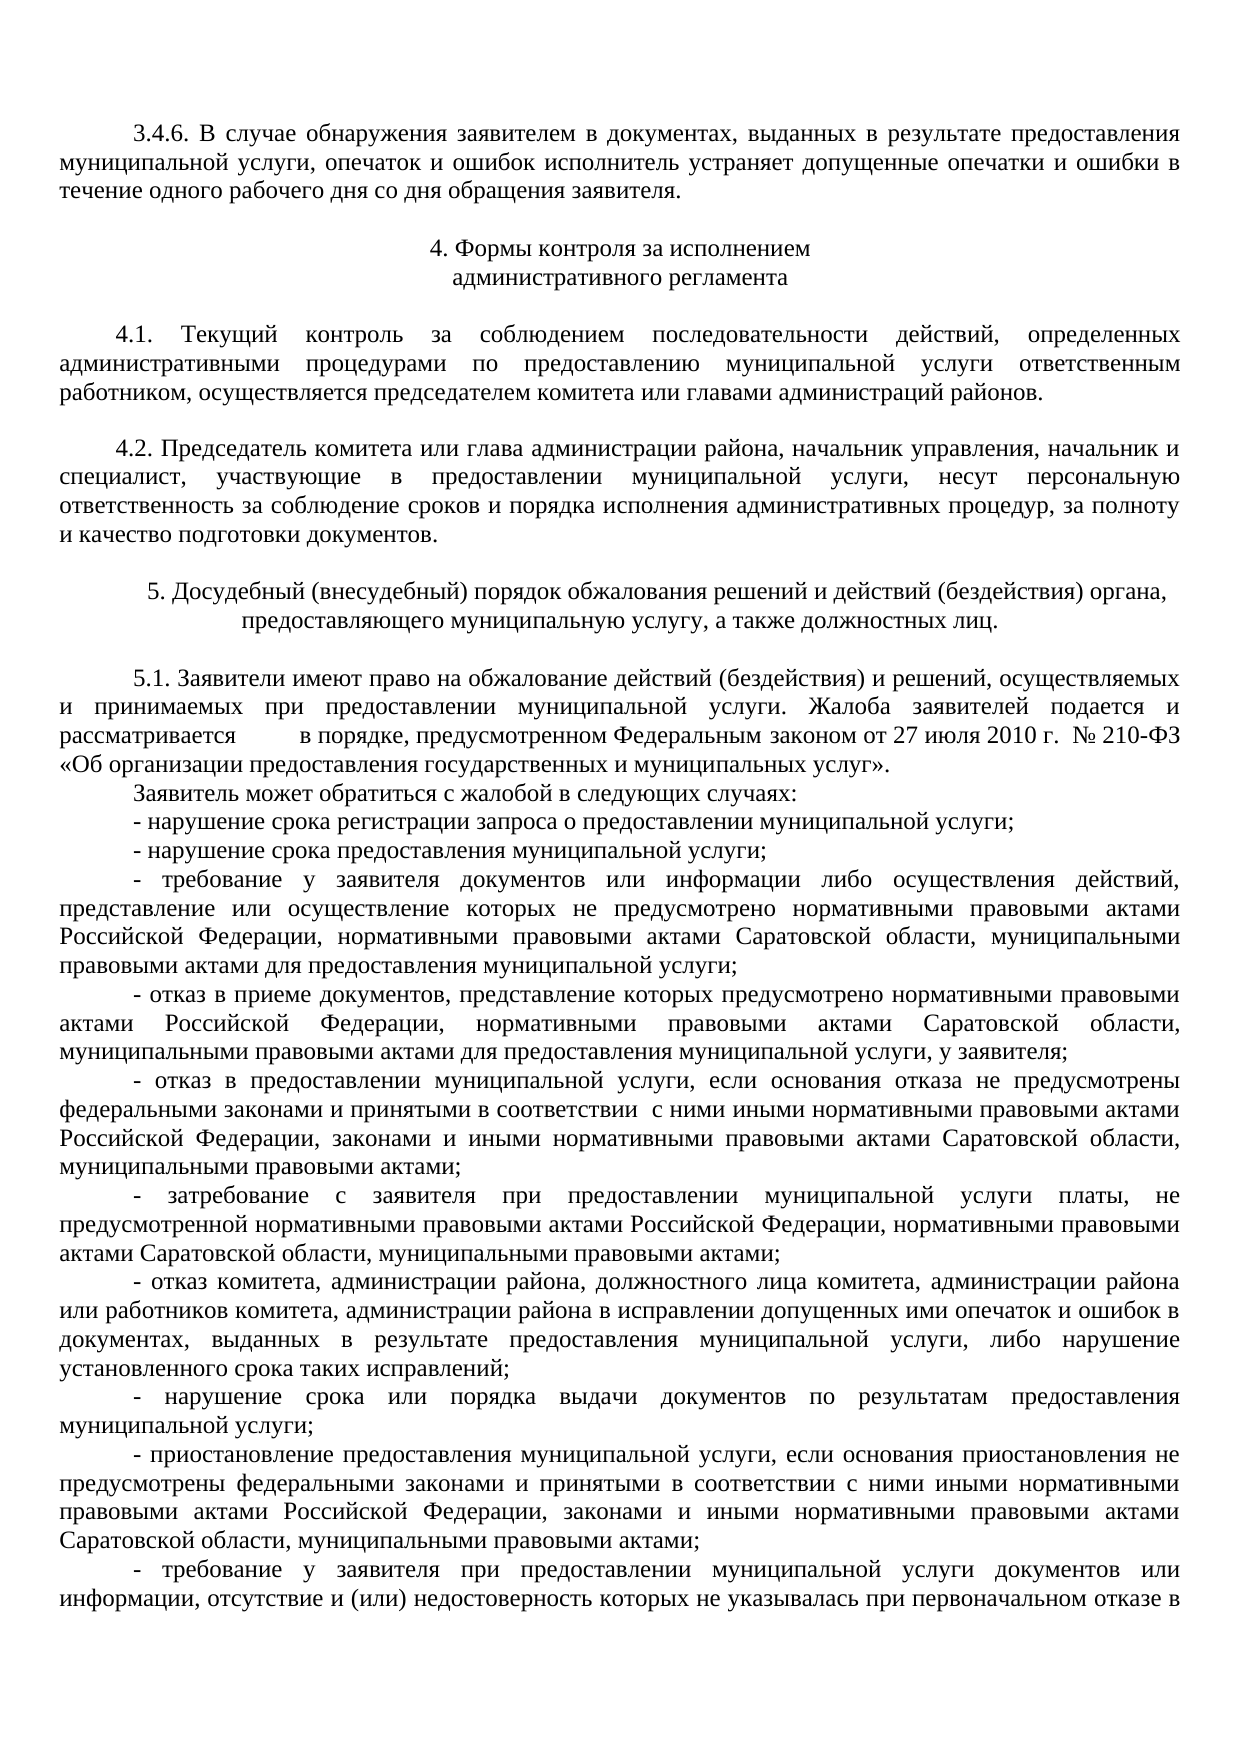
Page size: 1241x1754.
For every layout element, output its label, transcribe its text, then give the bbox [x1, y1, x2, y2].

text - отказ в приеме документов, представление которых предусмотрено нормативными правовыми актами Российской Федерации, нормативными правовыми актами Саратовской области, муниципальными правовыми актами для предоставления муниципальной услуги, у заявителя; [59, 979, 1181, 1065]
text административного регламента [59, 262, 1181, 291]
text 3.4.6. В случае обнаружения заявителем в документах, выданных в результате предоставления муниципальной услуги, опечаток и ошибок исполнитель устраняет допущенные опечатки и ошибки в течение одного рабочего дня со дня обращения заявителя. [59, 118, 1181, 204]
text 4.2. Председатель комитета или глава администрации района, начальник управления, начальник и специалист, участвующие в предоставлении муниципальной услуги, несут персональную ответственность за соблюдение сроков и порядка исполнения административных процедур, за полноту и качество подготовки документов. [59, 433, 1181, 548]
text 4.1. Текущий контроль за соблюдением последовательности действий, определенных административными процедурами по предоставлению муниципальной услуги ответственным работником, осуществляется председателем комитета или главами администраций районов. [59, 319, 1181, 406]
text Заявитель может обратиться с жалобой в следующих случаях: [59, 778, 1181, 806]
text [59, 1554, 1181, 1611]
text - затребование с заявителя при предоставлении муниципальной услуги платы, не предусмотренной нормативными правовыми актами Российской Федерации, нормативными правовыми актами Саратовской области, муниципальными правовыми актами; [59, 1180, 1181, 1266]
text - нарушение срока или порядка выдачи документов по результатам предоставления муниципальной услуги; [59, 1381, 1181, 1439]
text - требование у заявителя документов или информации либо осуществления действий, представление или осуществление которых не предусмотрено нормативными правовыми актами Российской Федерации, нормативными правовыми актами Саратовской области, муниципальными правовыми актами для предоставления муниципальной услуги; [59, 864, 1181, 979]
text 4. Формы контроля за исполнением [59, 233, 1181, 262]
text - нарушение срока регистрации запроса о предоставлении муниципальной услуги; [59, 806, 1181, 835]
text - нарушение срока предоставления муниципальной услуги; [59, 835, 1181, 864]
text 5. Досудебный (внесудебный) порядок обжалования решений и действий (бездействия) органа, предоставляющего муниципальную услугу, а также должностных лиц. [59, 576, 1181, 634]
text - приостановление предоставления муниципальной услуги, если основания приостановления не предусмотрены федеральными законами и принятыми в соответствии с ними иными нормативными правовыми актами Российской Федерации, законами и иными нормативными правовыми актами Саратовской области, муниципальными правовыми актами; [59, 1439, 1181, 1554]
text - отказ в предоставлении муниципальной услуги, если основания отказа не предусмотрены федеральными законами и принятыми в соответствии с ними иными нормативными правовыми актами Российской Федерации, законами и иными нормативными правовыми актами Саратовской области, муниципальными правовыми актами; [59, 1065, 1181, 1180]
text - отказ комитета, администрации района, должностного лица комитета, администрации района или работников комитета, администрации района в исправлении допущенных ими опечаток и ошибок в документах, выданных в результате предоставления муниципальной услуги, либо нарушение установленного срока таких исправлений; [59, 1266, 1181, 1381]
text 5.1. Заявители имеют право на обжалование действий (бездействия) и решений, осуществляемых и принимаемых при предоставлении муниципальной услуги. Жалоба заявителей подается и рассматривается в порядке, предусмотренном Федеральным законом от 27 июля . № 210-ФЗ «Об организации предоставления государственных и муниципальных услуг». [59, 663, 1181, 778]
